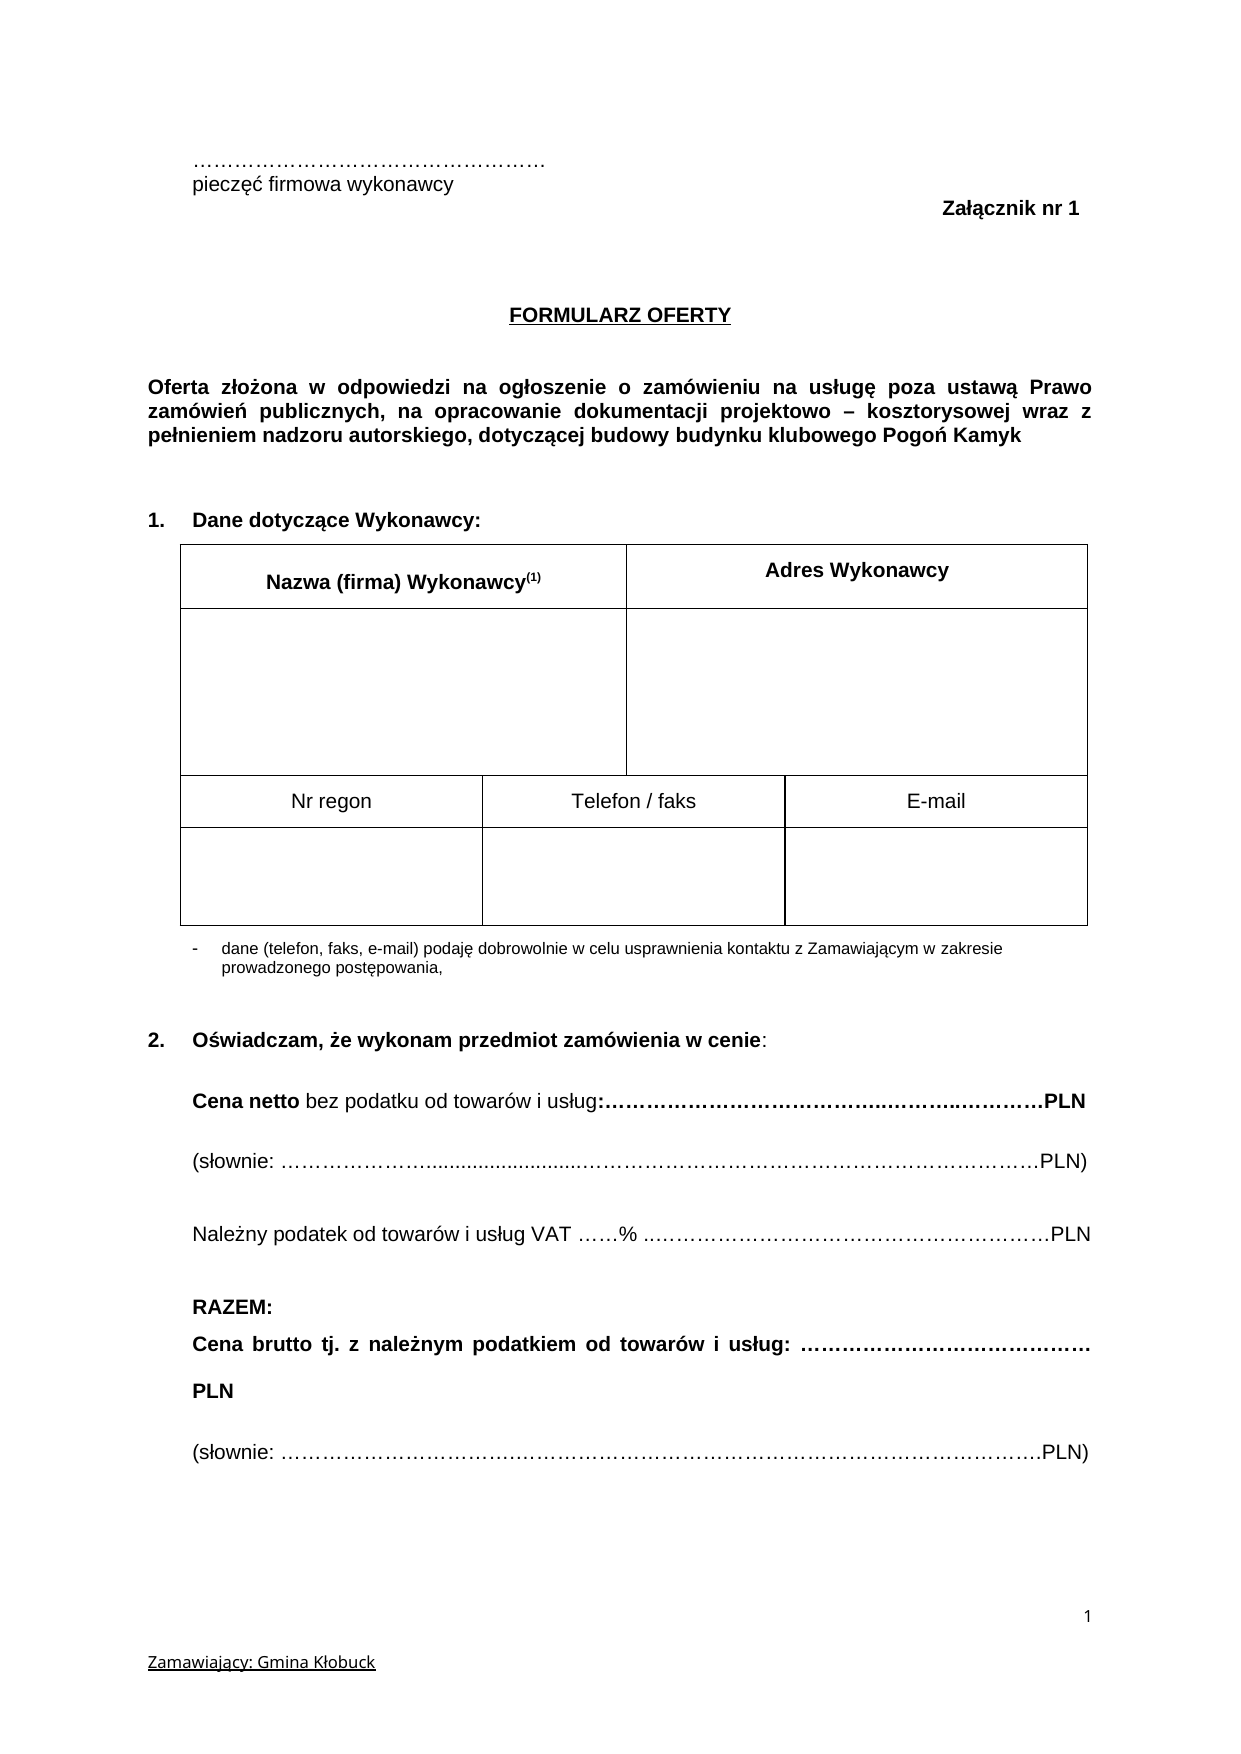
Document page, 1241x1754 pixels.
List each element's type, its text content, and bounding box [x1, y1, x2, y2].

table_cell [181, 828, 482, 925]
table_cell [786, 828, 1087, 925]
table_cell [181, 609, 626, 775]
text pieczęć firmowa wykonawcy [192, 172, 1093, 196]
text (słownie: …………………...........................…………………………………………………………PLN) [192, 1149, 1093, 1173]
list dane (telefon, faks, e-mail) podaję dobrowolnie w celu usprawnienia kontaktu z Zamawiającym w zakresie prowadzonego postępowania, [192, 938, 1093, 977]
table_cell Telefon / faks [483, 776, 784, 827]
table_header Nazwa (firma) Wykonawcy(1) [181, 545, 626, 608]
text (słownie: …………………………….………………………………………………………………….PLN) [192, 1440, 1093, 1464]
table_cell [483, 828, 784, 925]
table_cell [627, 609, 1087, 775]
text Oferta złożona w odpowiedzi na ogłoszenie o zamówieniu na usługę poza ustawą Prawo zamówień publicznych, na opracowanie dokumentacji projektowo – kosztorysowej wraz z pełnieniem nadzoru autorskiego, dotyczącej budowy budynku klubowego Pogoń Kamyk [148, 375, 1093, 447]
text Załącznik nr 1 [148, 196, 1093, 219]
text …………………………………………… [192, 148, 1093, 172]
text FORMULARZ OFERTY [148, 303, 1093, 327]
text Cena brutto tj. z należnym podatkiem od towarów i usług: ……………………………………PLN [192, 1331, 1093, 1403]
table_cell E-mail [786, 776, 1087, 827]
list Oświadczam, że wykonam przedmiot zamówienia w cenie: [148, 1028, 1093, 1052]
list Dane dotyczące Wykonawcy: [148, 508, 1093, 532]
text RAZEM: [192, 1295, 1093, 1319]
text Należny podatek od towarów i usług VAT ……% ..…………………………………………………PLN [192, 1222, 1093, 1246]
table_cell Nr regon [181, 776, 482, 827]
table_header Adres Wykonawcy [627, 545, 1087, 608]
text Cena netto bez podatku od towarów i usług:…………………………………..………..…………PLN [192, 1089, 1093, 1113]
